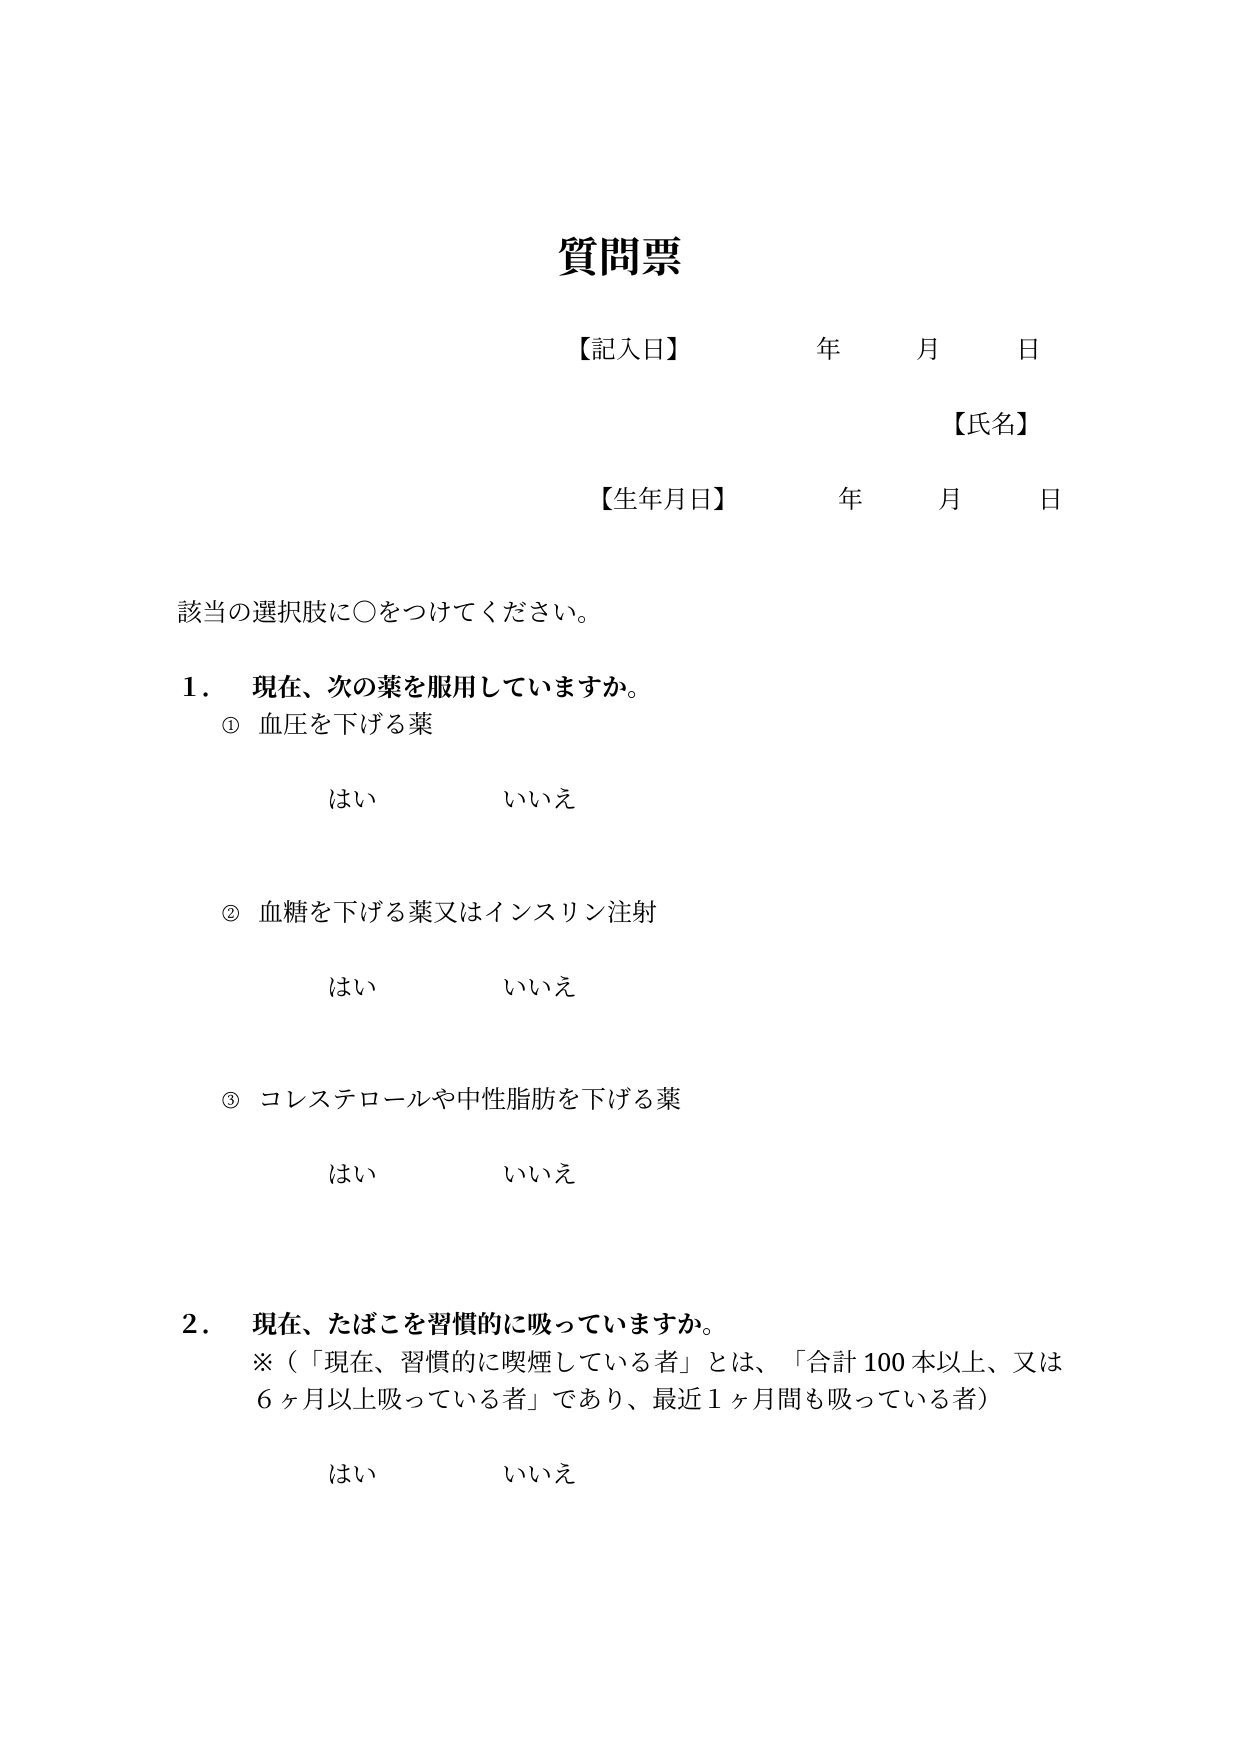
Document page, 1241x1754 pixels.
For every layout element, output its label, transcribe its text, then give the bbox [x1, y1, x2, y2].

text 質問票 [177, 217, 1063, 292]
text 該当の選択肢に○をつけてください。 [177, 592, 1063, 629]
text はい いいえ [177, 967, 1063, 1004]
text はい いいえ [177, 1454, 1063, 1492]
text 【氏名】 [177, 404, 1041, 442]
list 現在、次の薬を服用していますか。 [177, 667, 1063, 704]
list 現在、たばこを習慣的に吸っていますか。 [177, 1304, 1063, 1342]
text 【記入日】 年 月 日 [177, 329, 1041, 367]
text はい いいえ [177, 779, 1063, 817]
text はい いいえ [177, 1154, 1063, 1192]
list ※（「現在、習慣的に喫煙している者」とは、「合計100本以上、又は６ヶ月以上吸っている者」であり、最近１ヶ月間も吸っている者） [252, 1342, 1063, 1417]
list 血糖を下げる薬又はインスリン注射 [221, 892, 1063, 929]
list コレステロールや中性脂肪を下げる薬 [221, 1079, 1063, 1117]
text 【生年月日】 年 月 日 [177, 479, 1063, 517]
list 血圧を下げる薬 [221, 704, 1063, 742]
